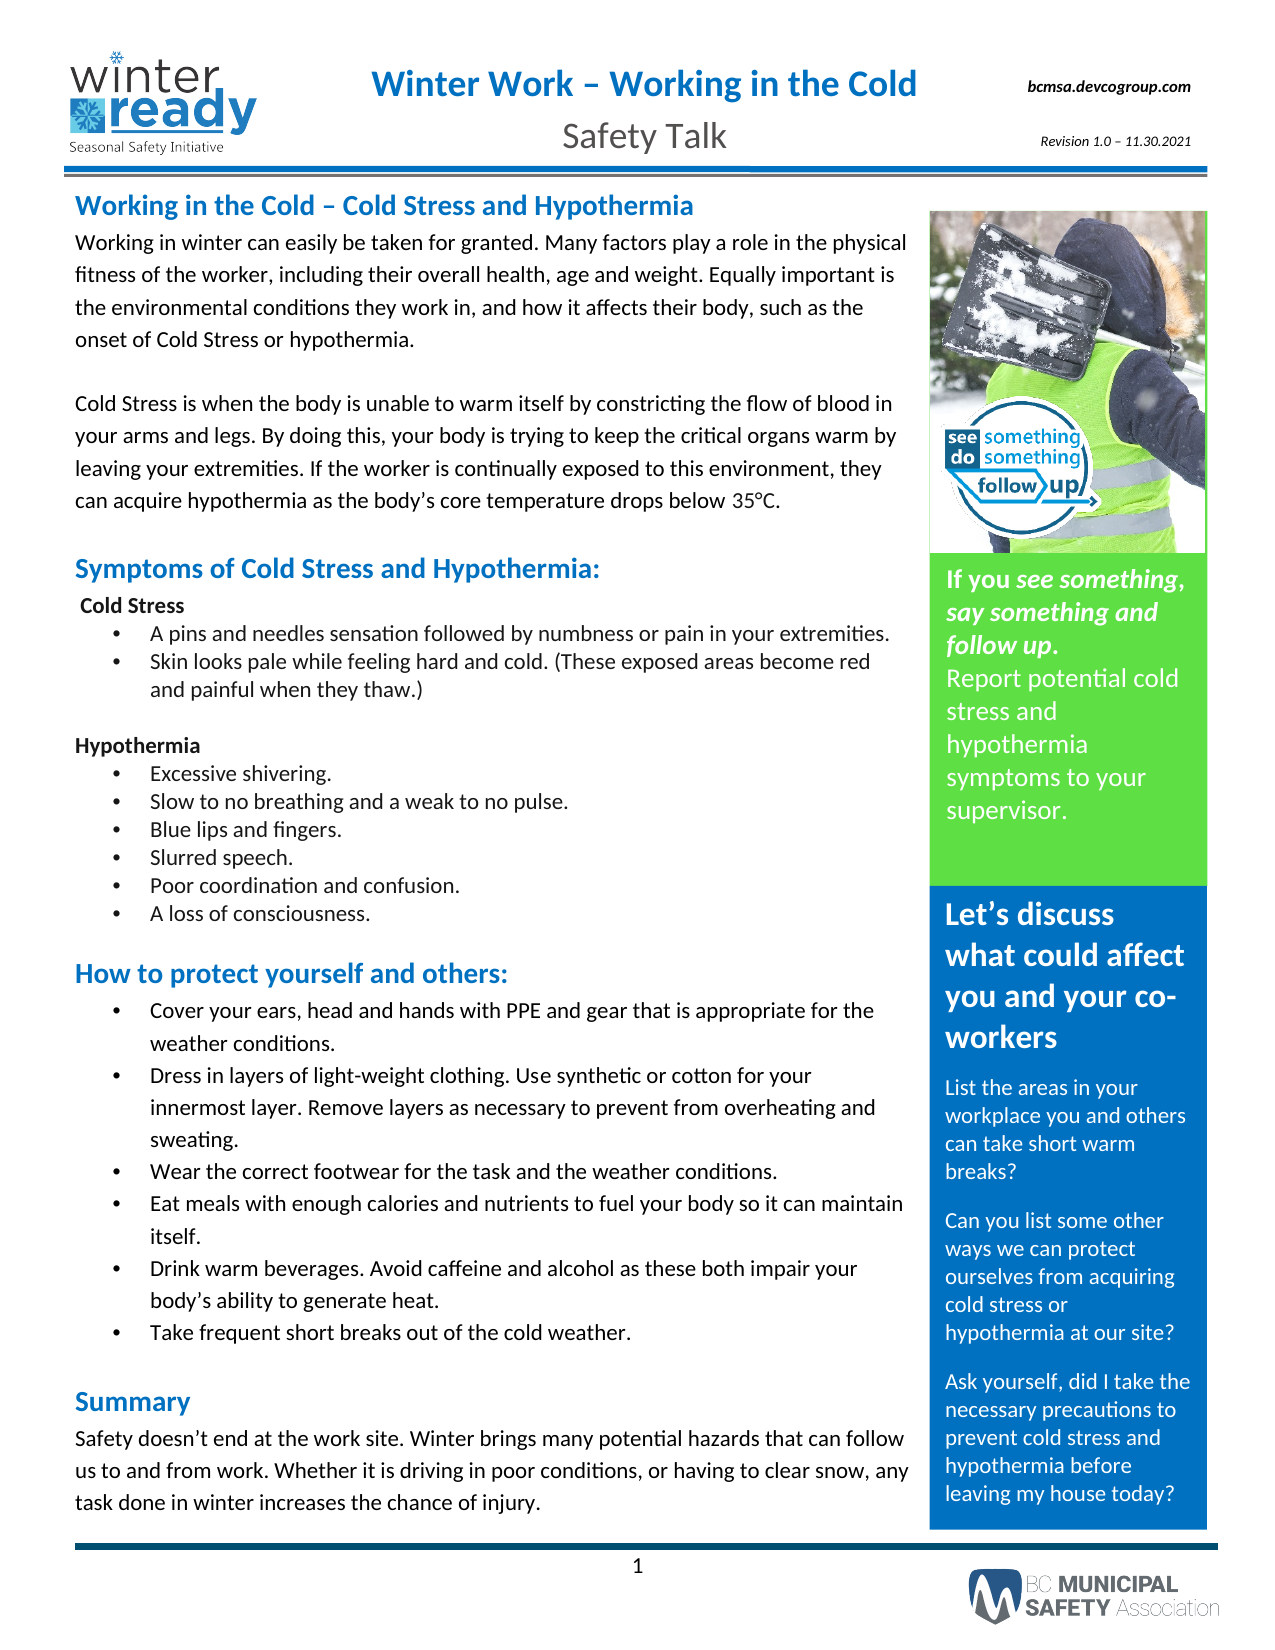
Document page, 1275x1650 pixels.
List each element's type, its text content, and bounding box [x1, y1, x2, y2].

list Blue lips and fingers. [112, 815, 929, 843]
list Cover your ears, head and hands with PPE and gear that is appropriate for the weather conditions. [112, 996, 929, 1057]
list Take frequent short breaks out of the cold weather. [112, 1318, 929, 1346]
list A loss of consciousness. [112, 899, 929, 927]
text Working in the Cold – Cold Stress and Hypothermia [75, 187, 1200, 223]
picture [968, 1568, 1219, 1625]
text Hypothermia [75, 731, 929, 759]
text Summary [75, 1383, 929, 1418]
list Slow to no breathing and a weak to no pulse. [112, 787, 929, 815]
picture [929, 211, 1208, 554]
text Safety doesn’t end at the work site. Winter brings many potential hazards that can follow us to and from work. Whether it is driving in poor conditions, or having to clear snow, any task done in winter increases the chance of injury. [75, 1424, 929, 1516]
list Excessive shivering. [112, 759, 929, 787]
list Slurred speech. [112, 843, 929, 871]
list Skin looks pale while feeling hard and cold. (These exposed areas become red and painful when they thaw.) [112, 647, 929, 731]
list Eat meals with enough calories and nutrients to fuel your body so it can maintain itself. [112, 1189, 929, 1250]
list Poor coordination and confusion. [112, 871, 929, 899]
picture [70, 51, 257, 155]
text Cold Stress [75, 591, 929, 619]
text Symptoms of Cold Stress and Hypothermia: [75, 550, 929, 586]
text Working in winter can easily be taken for granted. Many factors play a role in the physical fitness of the worker, including their overall health, age and weight. Equally important is the environmental conditions they work in, and how it affects their body, such as the onset of Cold Stress or hypothermia. [75, 228, 929, 353]
list Drink warm beverages. Avoid caffeine and alcohol as these both impair your body’s ability to generate heat. [112, 1254, 929, 1314]
list A pins and needles sensation followed by numbness or pain in your extremities. [112, 619, 929, 647]
text How to protect yourself and others: [75, 956, 929, 991]
list Wear the correct footwear for the task and the weather conditions. [112, 1157, 929, 1185]
text Cold Stress is when the body is unable to warm itself by constricting the flow of blood in your arms and legs. By doing this, your body is trying to keep the critical organs warm by leaving your extremities. If the worker is continually exposed to this environment, they can acquire hypothermia as the body’s core temperature drops below 35°C. [75, 389, 929, 514]
list Dress in layers of light-weight clothing. Use synthetic or cotton for your innermost layer. Remove layers as necessary to prevent from overheating and sweating. [112, 1061, 929, 1153]
